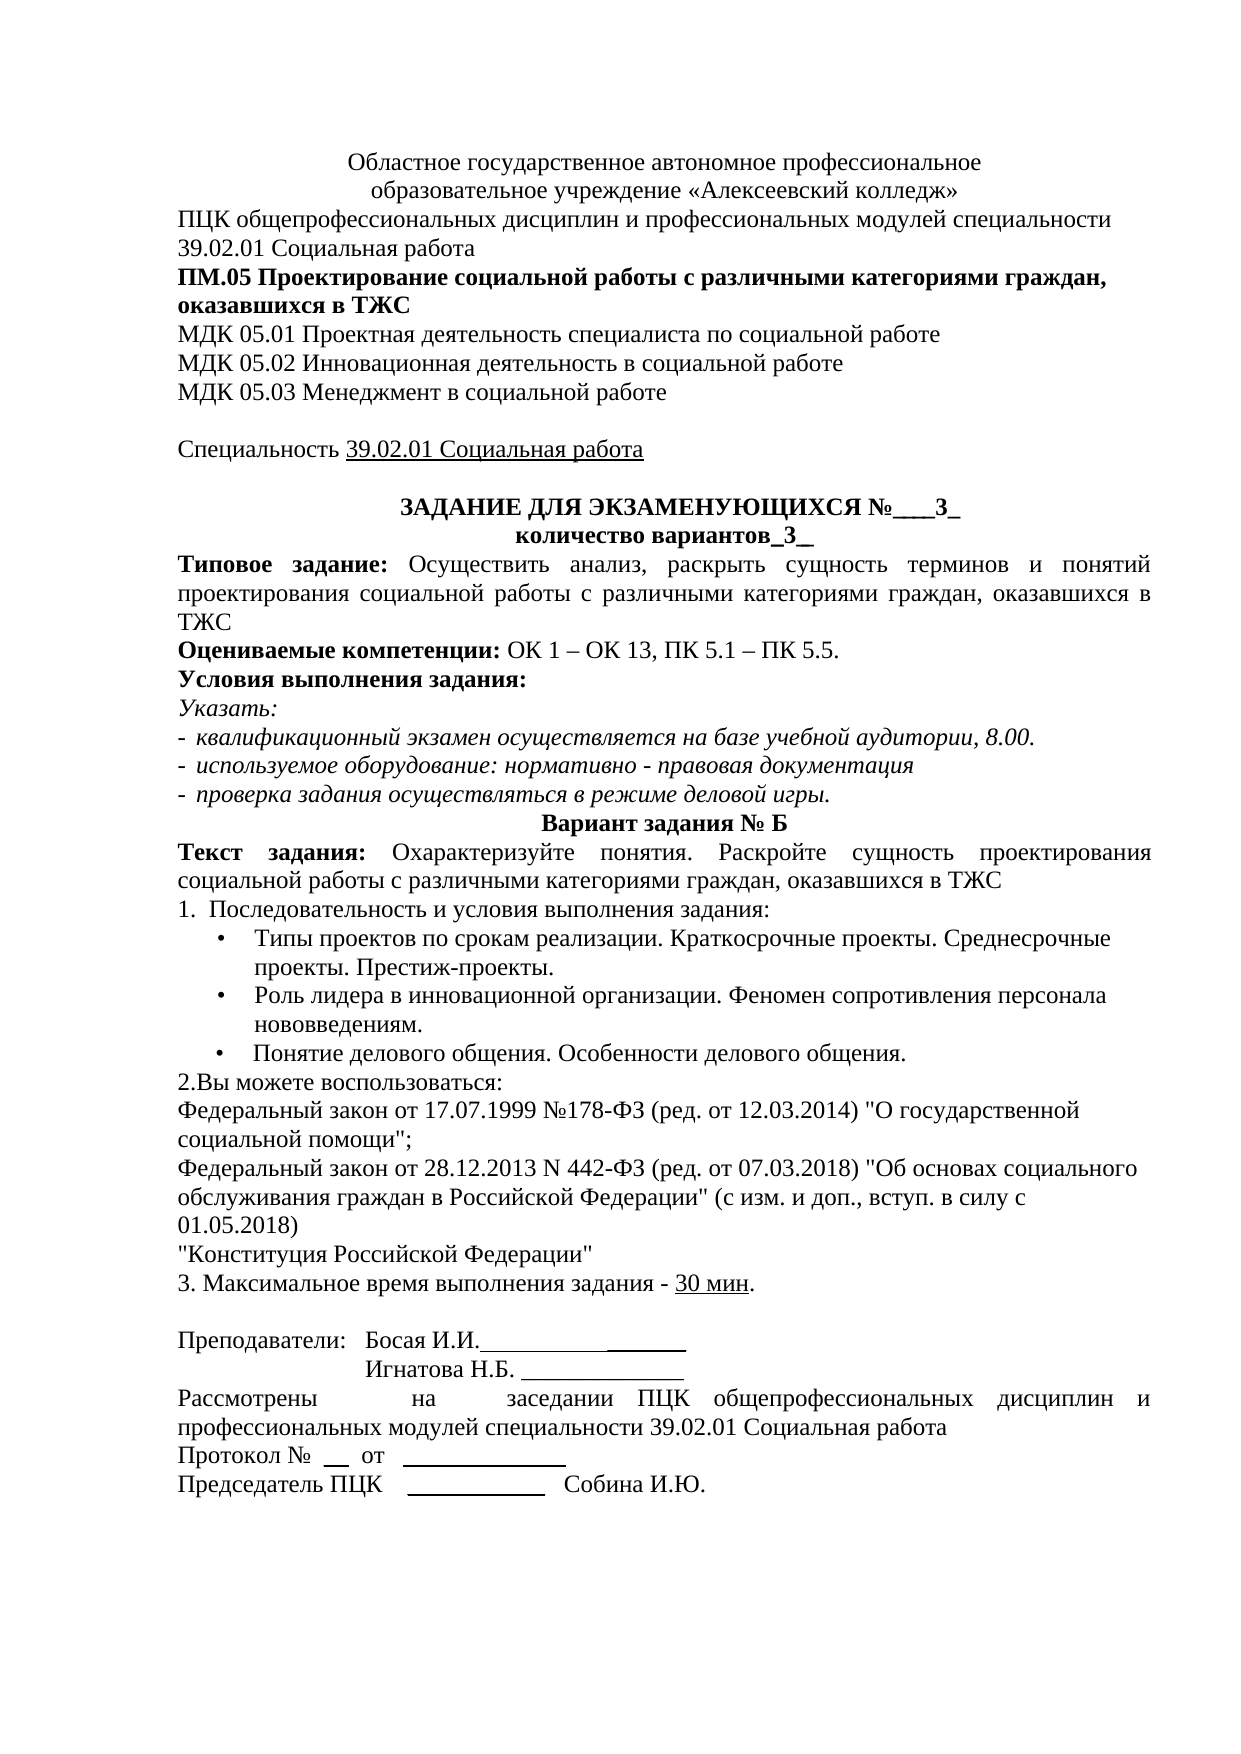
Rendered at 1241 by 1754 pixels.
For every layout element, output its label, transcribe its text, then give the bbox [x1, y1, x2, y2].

list Типы проектов по срокам реализации. Краткосрочные проекты. Среднесрочные проекты. Престиж-проекты. [217, 923, 1152, 981]
text Преподаватели: Босая И.И. [177, 1326, 1152, 1354]
list проверка задания осуществляться в режиме деловой игры. [177, 779, 1152, 808]
text ЗАДАНИЕ ДЛЯ ЭКЗАМЕНУЮЩИХСЯ № 3_ [400, 492, 1152, 521]
text Рассмотрены на заседании ПЦК общепрофессиональных дисциплин и профессиональных модулей специальности 39.02.01 Социальная работа [177, 1383, 1152, 1441]
text ПЦК общепрофессиональных дисциплин и профессиональных модулей специальности 39.02.01 Социальная работа [177, 204, 1152, 262]
text Специальность 39.02.01 Социальная работа [177, 434, 1152, 463]
text • Понятие делового общения. Особенности делового общения. 2.Вы можете воспользоваться: [177, 1038, 912, 1096]
text МДК 05.03 Менеджмент в социальной работе [177, 377, 1152, 406]
text Условия выполнения задания: [177, 664, 1152, 693]
text Типовое задание: Осуществить анализ, раскрыть сущность терминов и понятий проектирования социальной работы с различными категориями граждан, оказавшихся в ТЖС [177, 549, 1152, 636]
text 1. Последовательность и условия выполнения задания: [177, 894, 1152, 923]
text Федеральный закон от 28.12.2013 N 442-ФЗ (ред. от 07.03.2018) "Об основах социального обслуживания граждан в Российской Федерации" (с изм. и доп., вступ. в силу с 01.05.2018) [177, 1153, 1152, 1239]
text Игнатова Н.Б. _____________ [177, 1354, 1152, 1383]
text Федеральный закон от 17.07.1999 №178-ФЗ (ред. от 12.03.2014) "О государственной социальной помощи"; [177, 1096, 1152, 1153]
list квалификационный экзамен осуществляется на базе учебной аудитории, 8.00. [177, 722, 1152, 751]
text Областное государственное автономное профессиональное [177, 147, 1152, 176]
text Председатель ПЦК ___________ Собина И.Ю. [177, 1469, 1152, 1498]
text количество вариантов 3 [177, 521, 1152, 549]
text МДК 05.01 Проектная деятельность специалиста по социальной работе [177, 319, 1152, 348]
text Указать: [177, 693, 1152, 722]
text МДК 05.02 Инновационная деятельность в социальной работе [177, 348, 1152, 377]
text Текст задания: Охарактеризуйте понятия. Раскройте сущность проектирования социальной работы с различными категориями граждан, оказавшихся в ТЖС [177, 837, 1152, 894]
text Протокол № __ от _____________ [177, 1441, 1152, 1469]
text ПМ.05 Проектирование социальной работы с различными категориями граждан, оказавшихся в ТЖС [177, 262, 1152, 319]
list используемое оборудование: нормативно - правовая документация [177, 751, 1152, 779]
text "Конституция Российской Федерации" [177, 1239, 1152, 1268]
text Оцениваемые компетенции: ОК 1 – ОК 13, ПК 5.1 – ПК 5.5. [177, 636, 1152, 664]
list Роль лидера в инновационной организации. Феномен сопротивления персонала нововведениям. [217, 981, 1152, 1038]
text Вариант задания № Б [177, 808, 1152, 837]
text 3. Максимальное время выполнения задания - 30 мин. [177, 1268, 1152, 1297]
text образовательное учреждение «Алексеевский колледж» [177, 176, 1152, 204]
